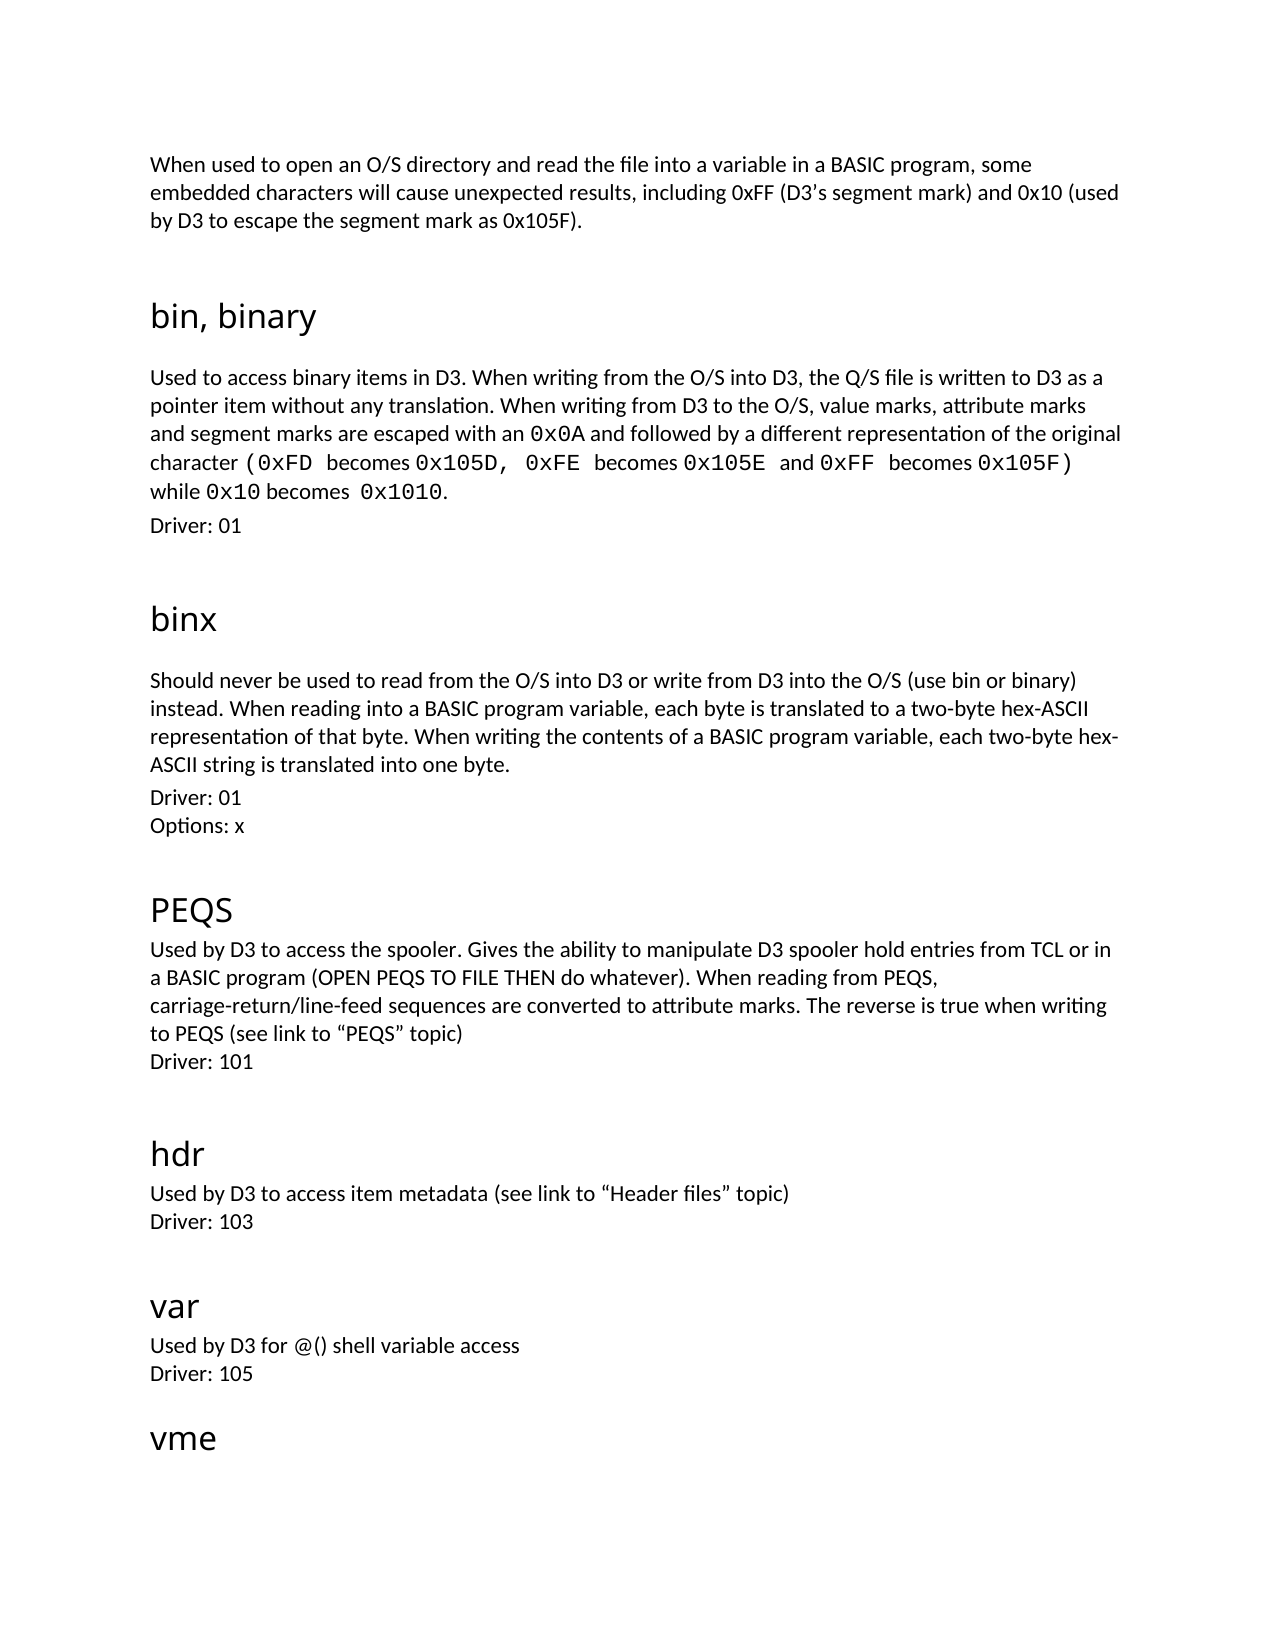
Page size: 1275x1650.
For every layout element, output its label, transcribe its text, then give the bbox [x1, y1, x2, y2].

text Driver: 101 [150, 1047, 1125, 1075]
text When used to open an O/S directory and read the file into a variable in a BASIC program, some embedded characters will cause unexpected results, including 0xFF (D3’s segment mark) and 0x10 (used by D3 to escape the segment mark as 0x105F). [150, 150, 1125, 234]
text var [150, 1283, 1125, 1328]
text Used by D3 to access item metadata (see link to “Header files” topic) [150, 1179, 1125, 1207]
text PEQS [150, 887, 1125, 932]
text Driver: 01 [150, 783, 1125, 811]
text Driver: 105 [150, 1359, 1125, 1387]
text Driver: 01 [150, 511, 1125, 539]
text hdr [150, 1131, 1125, 1176]
text Used to access binary items in D3. When writing from the O/S into D3, the Q/S file is written to D3 as a pointer item without any translation. When writing from D3 to the O/S, value marks, attribute marks and segment marks are escaped with an 0x0A and followed by a different representation of the original character (0xFD becomes 0x105D, 0xFE becomes 0x105E and 0xFF becomes 0x105F) while 0x10 becomes 0x1010. [150, 363, 1125, 506]
text Used by D3 to access the spooler. Gives the ability to manipulate D3 spooler hold entries from TCL or in a BASIC program (OPEN PEQS TO FILE THEN do whatever). When reading from PEQS, carriage-return/line-feed sequences are converted to attribute marks. The reverse is true when writing to PEQS (see link to “PEQS” topic) [150, 935, 1125, 1047]
text Options: x [150, 811, 1125, 839]
text vme [150, 1415, 1125, 1460]
text binx [150, 596, 1125, 641]
text Should never be used to read from the O/S into D3 or write from D3 into the O/S (use bin or binary) instead. When reading into a BASIC program variable, each byte is translated to a two-byte hex-ASCII representation of that byte. When writing the contents of a BASIC program variable, each two-byte hex-ASCII string is translated into one byte. [150, 666, 1125, 778]
text Driver: 103 [150, 1207, 1125, 1235]
text bin, binary [150, 292, 1125, 338]
text Used by D3 for @() shell variable access [150, 1331, 1125, 1359]
